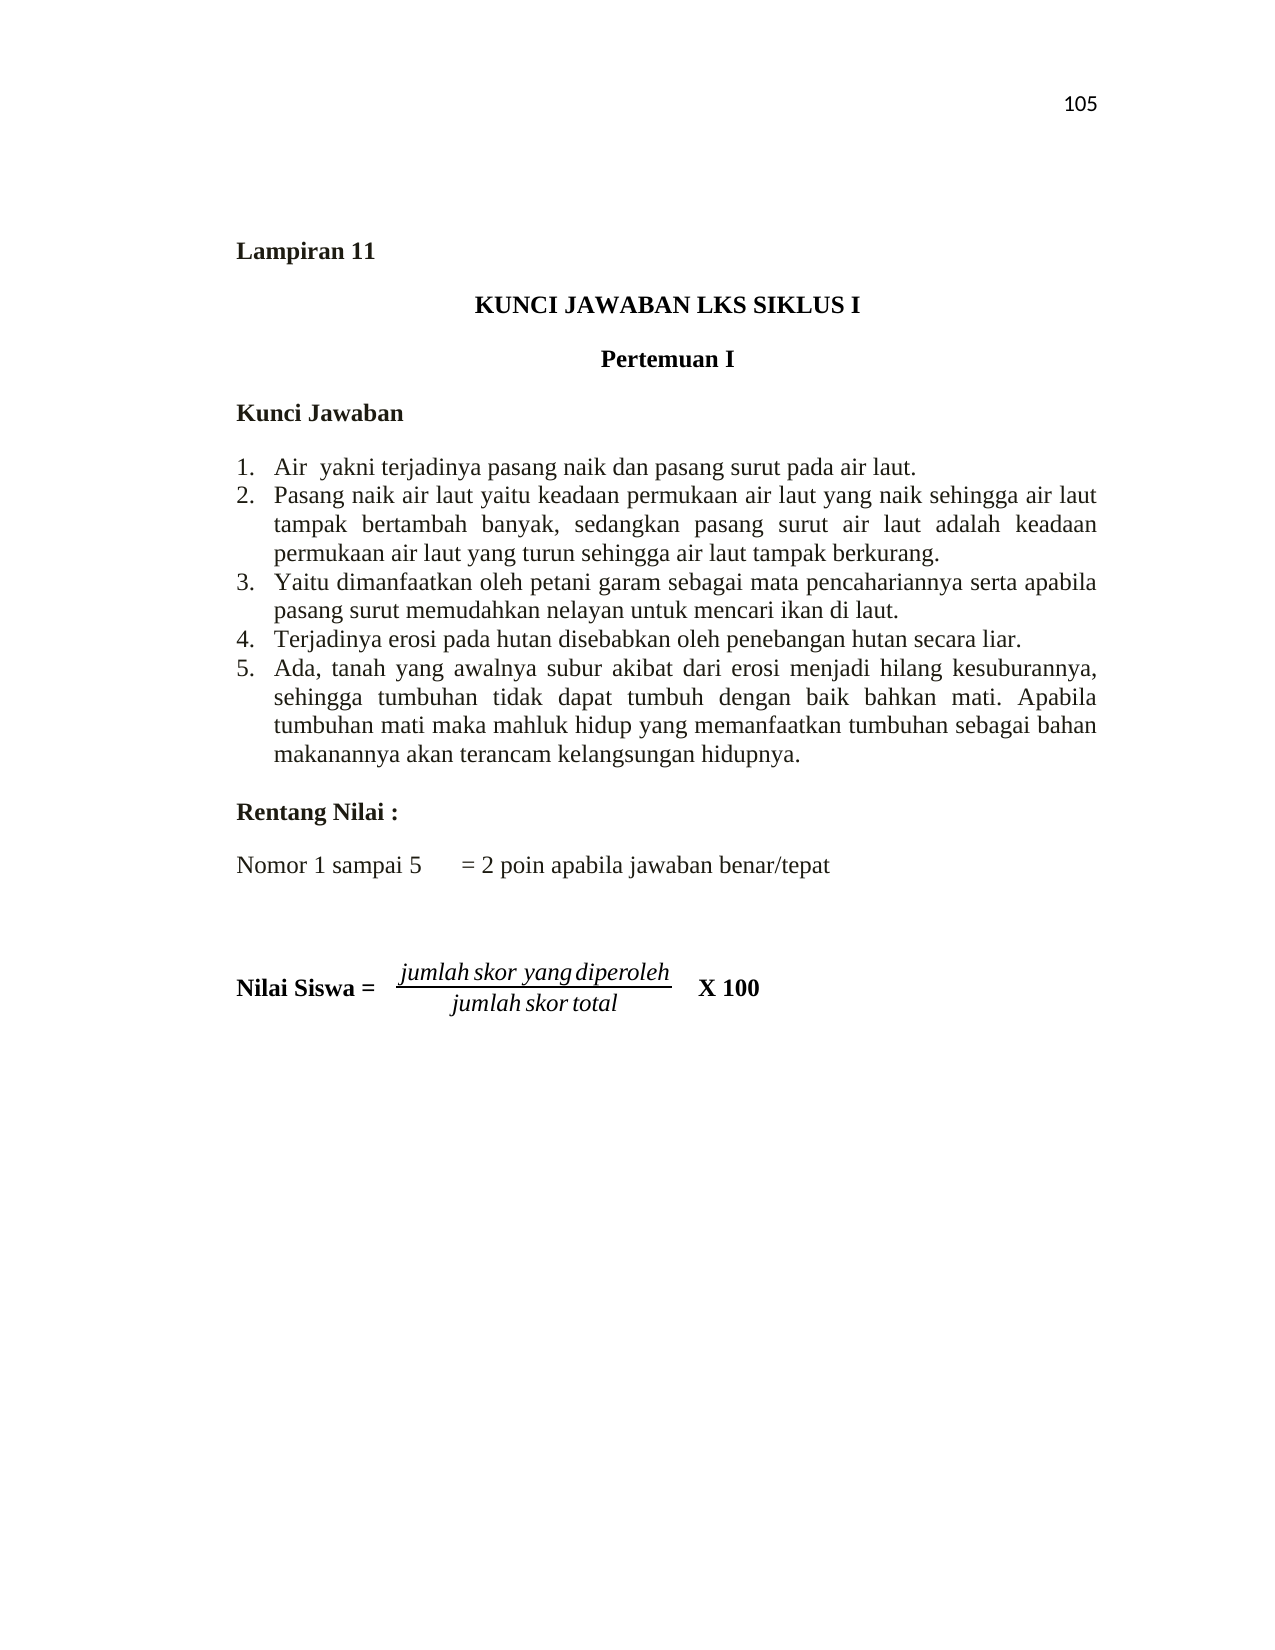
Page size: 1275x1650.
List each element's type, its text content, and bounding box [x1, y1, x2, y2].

list Air yakni terjadinya pasang naik dan pasang surut pada air laut. [236, 452, 1098, 480]
text Kunci Jawaban [236, 398, 1098, 427]
list Terjadinya erosi pada hutan disebabkan oleh penebangan hutan secara liar. [236, 624, 1098, 653]
list Pasang naik air laut yaitu keadaan permukaan air laut yang naik sehingga air laut tampak bertambah banyak, sedangkan pasang surut air laut adalah keadaan permukaan air laut yang turun sehingga air laut tampak berkurang. [236, 480, 1098, 567]
text Nilai Siswa = X 100 [236, 958, 1098, 1017]
text Nomor 1 sampai 5 = 2 poin apabila jawaban benar/tepat [236, 851, 1098, 879]
text KUNCI JAWABAN LKS SIKLUS I [236, 290, 1099, 319]
text Lampiran 11 [236, 236, 1098, 265]
text Pertemuan I [236, 344, 1099, 373]
list Ada, tanah yang awalnya subur akibat dari erosi menjadi hilang kesuburannya, sehingga tumbuhan tidak dapat tumbuh dengan baik bahkan mati. Apabila tumbuhan mati maka mahluk hidup yang memanfaatkan tumbuhan sebagai bahan makanannya akan terancam kelangsungan hidupnya. [236, 653, 1098, 768]
list Yaitu dimanfaatkan oleh petani garam sebagai mata pencahariannya serta apabila pasang surut memudahkan nelayan untuk mencari ikan di laut. [236, 567, 1098, 624]
text Rentang Nilai : [236, 797, 1098, 825]
